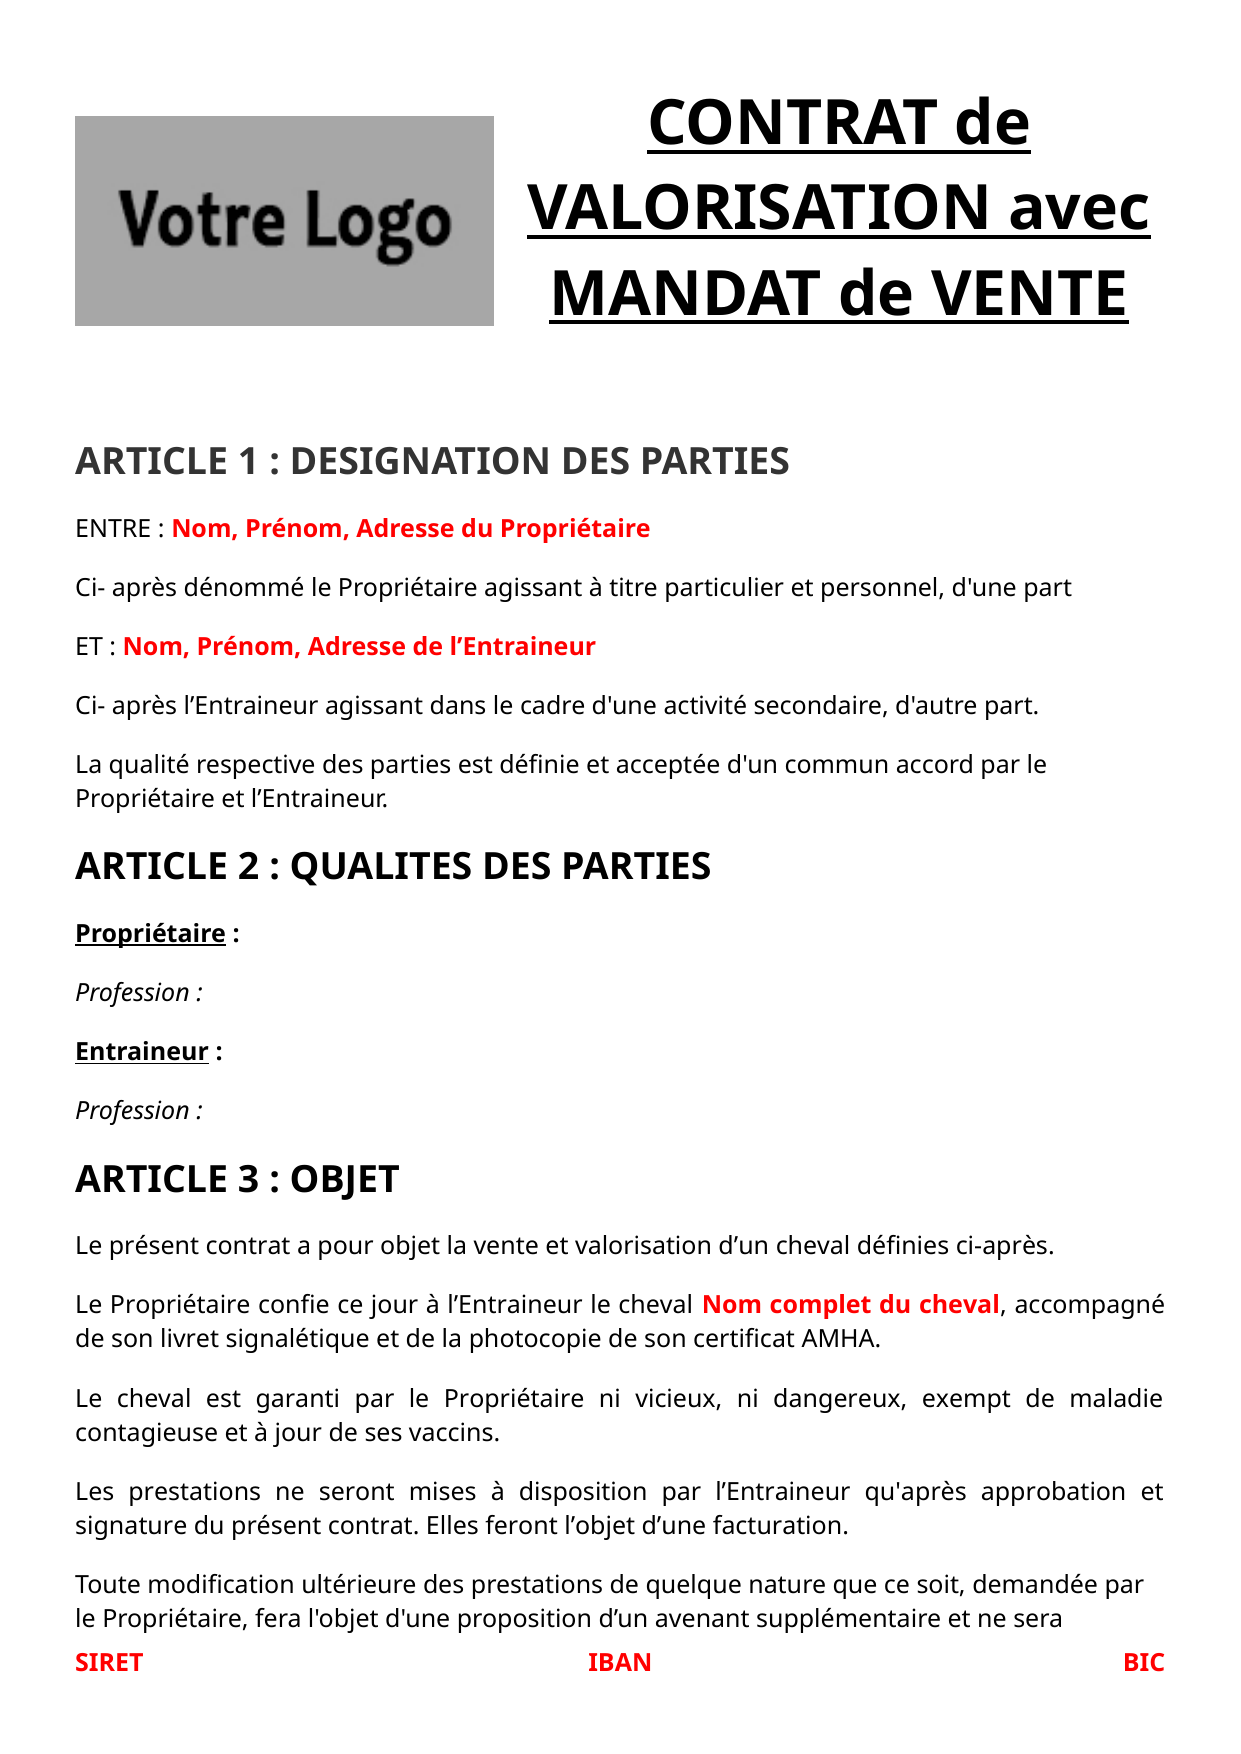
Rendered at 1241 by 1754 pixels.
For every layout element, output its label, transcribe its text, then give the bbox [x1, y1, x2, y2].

text Les prestations ne seront mises à disposition par l’Entraineur qu'après approbation et signature du présent contrat. Elles feront l’objet d’une facturation. [75, 1473, 1165, 1541]
text ARTICLE 2 : QUALITES DES PARTIES [75, 840, 1165, 891]
text ARTICLE 3 : OBJET [75, 1152, 1165, 1203]
text Le Propriétaire confie ce jour à l’Entraineur le cheval Nom complet du cheval, accompagné de son livret signalétique et de la photocopie de son certificat AMHA. [75, 1287, 1165, 1355]
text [75, 1566, 1165, 1634]
text Entraineur : [75, 1034, 1165, 1068]
text Le cheval est garanti par le Propriétaire ni vicieux, ni dangereux, exempt de maladie contagieuse et à jour de ses vaccins. [75, 1380, 1165, 1448]
text Le présent contrat a pour objet la vente et valorisation d’un cheval définies ci-après. [75, 1228, 1165, 1262]
text Propriétaire : [75, 916, 1165, 950]
text ENTRE : Nom, Prénom, Adresse du Propriétaire [75, 510, 1165, 544]
text ET : Nom, Prénom, Adresse de l’Entraineur [75, 628, 1165, 662]
text Profession : [75, 975, 1165, 1009]
text Profession : [75, 1093, 1165, 1127]
picture [75, 116, 494, 326]
text ARTICLE 1 : DESIGNATION DES PARTIES [75, 434, 1165, 485]
text La qualité respective des parties est définie et acceptée d'un commun accord par le Propriétaire et l’Entraineur. [75, 747, 1165, 815]
text Ci- après l’Entraineur agissant dans le cadre d'une activité secondaire, d'autre part. [75, 687, 1165, 722]
text Ci- après dénommé le Propriétaire agissant à titre particulier et personnel, d'une part [75, 569, 1165, 603]
